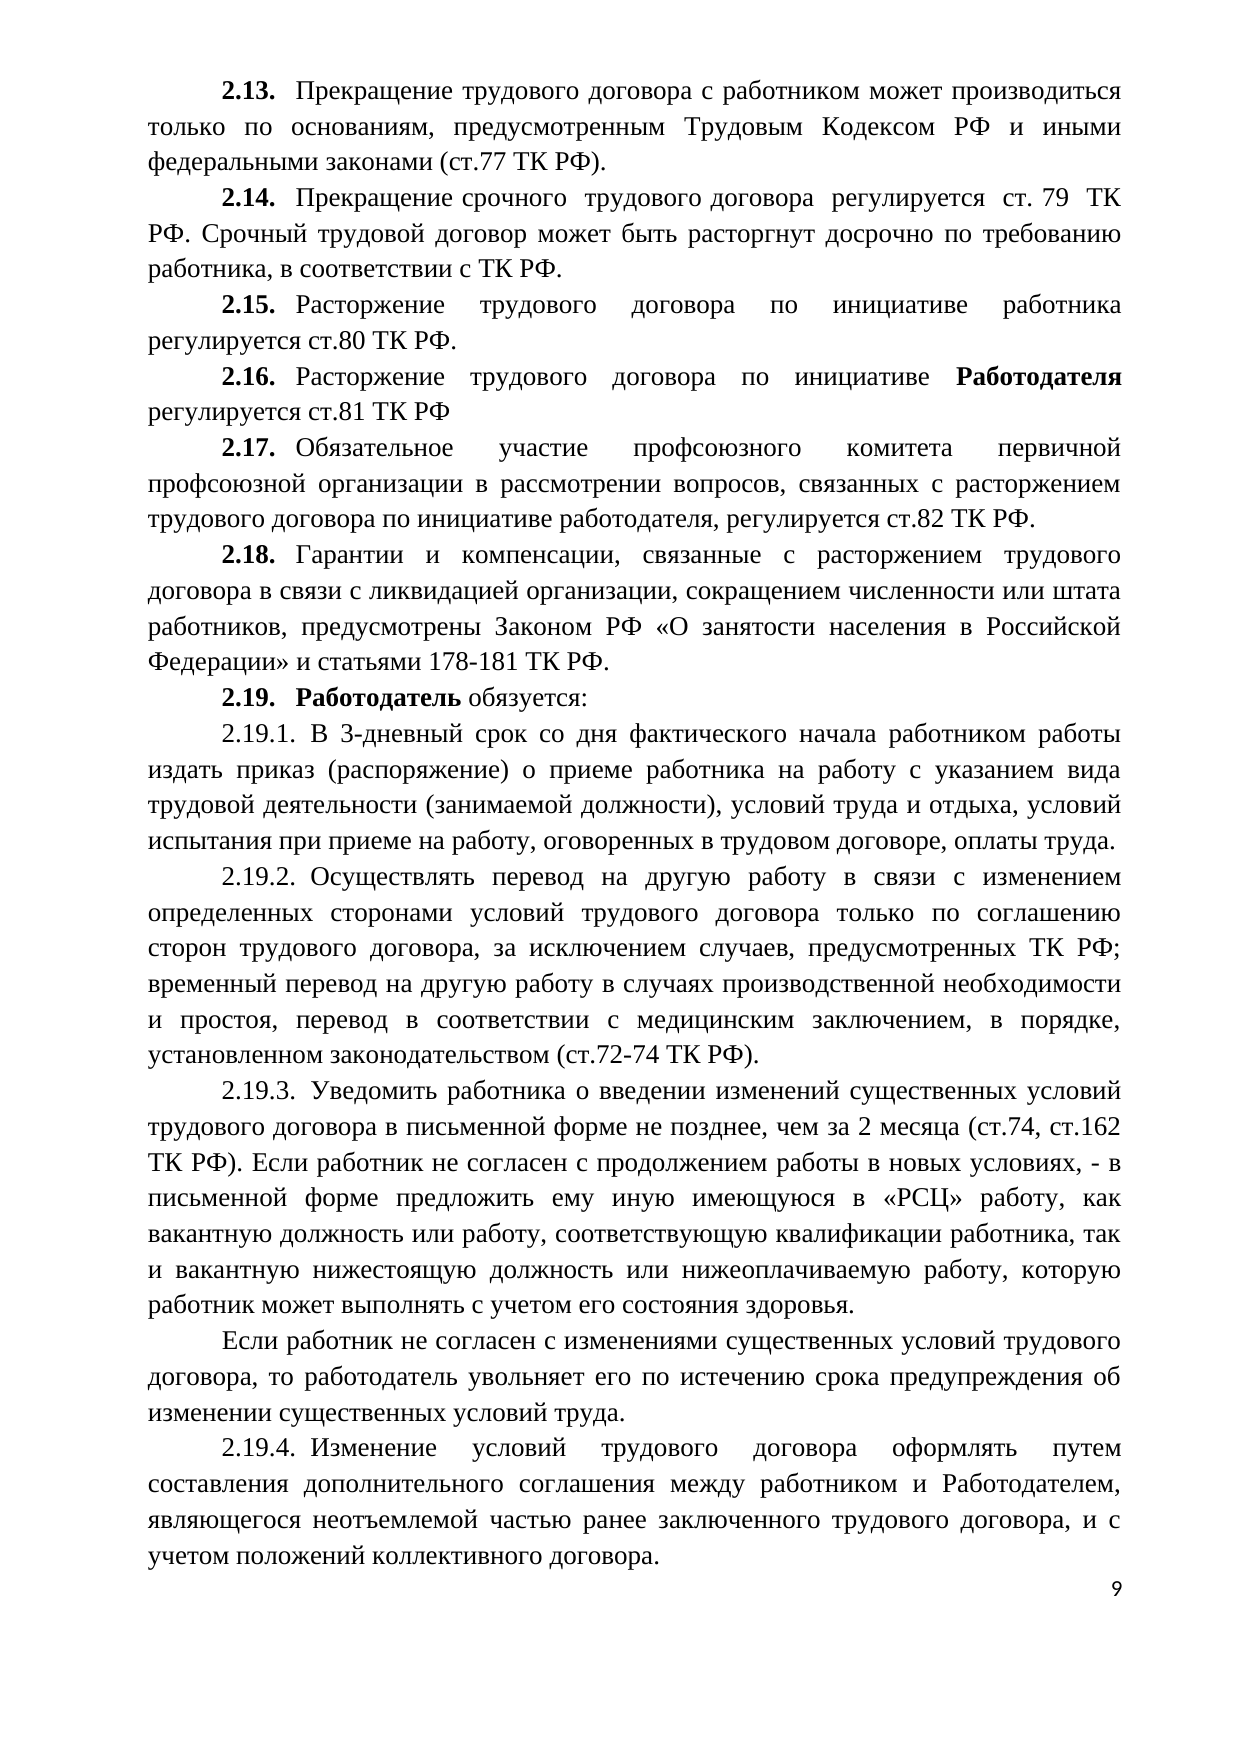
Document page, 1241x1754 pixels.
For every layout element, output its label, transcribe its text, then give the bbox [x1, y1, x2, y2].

text 2.15. Расторжение трудового договора по инициативе работника регулируется ст.80 ТК РФ. [148, 288, 1122, 355]
text 2.19.1. В 3-дневный срок со дня фактического начала работником работы издать приказ (распоряжение) о приеме работника на работу с указанием вида трудовой деятельности (занимаемой должности), условий труда и отдыха, условий испытания при приеме на работу, оговоренных в трудовом договоре, оплаты труда. [148, 717, 1122, 855]
text 2.19.2. Осуществлять перевод на другую работу в связи с изменением определенных сторонами условий трудового договора только по соглашению сторон трудового договора, за исключением случаев, предусмотренных ТК РФ; временный перевод на другую работу в случаях производственной необходимости и простоя, перевод в соответствии с медицинским заключением, в порядке, установленном законодательством (ст.72-74 ТК РФ). [148, 860, 1122, 1070]
text Если работник не согласен с изменениями существенных условий трудового договора, то работодатель увольняет его по истечению срока предупреждения об изменении существенных условий труда. [148, 1324, 1122, 1427]
text 2.19. Работодатель обязуется: [148, 681, 1122, 712]
text 2.19.4. Изменение условий трудового договора оформлять путем составления дополнительного соглашения между работником и Работодателем, являющегося неотъемлемой частью ранее заключенного трудового договора, и с учетом положений коллективного договора. [148, 1432, 1122, 1570]
text 2.17. Обязательное участие профсоюзного комитета первичной профсоюзной организации в рассмотрении вопросов, связанных с расторжением трудового договора по инициативе работодателя, регулируется ст.82 ТК РФ. [148, 431, 1122, 534]
text 2.13. Прекращение трудового договора с работником может производиться только по основаниям, предусмотренным Трудовым Кодексом РФ и иными федеральными законами (ст.77 ТК РФ). [148, 74, 1122, 176]
text 2.16. Расторжение трудового договора по инициативе Работодателя регулируется ст.81 ТК РФ [148, 360, 1122, 427]
text 2.14. Прекращение срочного трудового договора регулируется ст. 79 ТК РФ. Срочный трудовой договор может быть расторгнут досрочно по требованию работника, в соответствии с ТК РФ. [148, 181, 1122, 284]
text 2.18. Гарантии и компенсации, связанные с расторжением трудового договора в связи с ликвидацией организации, сокращением численности или штата работников, предусмотрены Законом РФ «О занятости населения в Российской Федерации» и статьями 178-181 ТК РФ. [148, 538, 1122, 677]
text 2.19.3. Уведомить работника о введении изменений существенных условий трудового договора в письменной форме не позднее, чем за 2 месяца (ст.74, ст.162 ТК РФ). Если работник не согласен с продолжением работы в новых условиях, - в письменной форме предложить ему иную имеющуюся в «РСЦ» работу, как вакантную должность или работу, соответствующую квалификации работника, так и вакантную нижестоящую должность или нижеоплачиваемую работу, которую работник может выполнять с учетом его состояния здоровья. [148, 1074, 1122, 1320]
